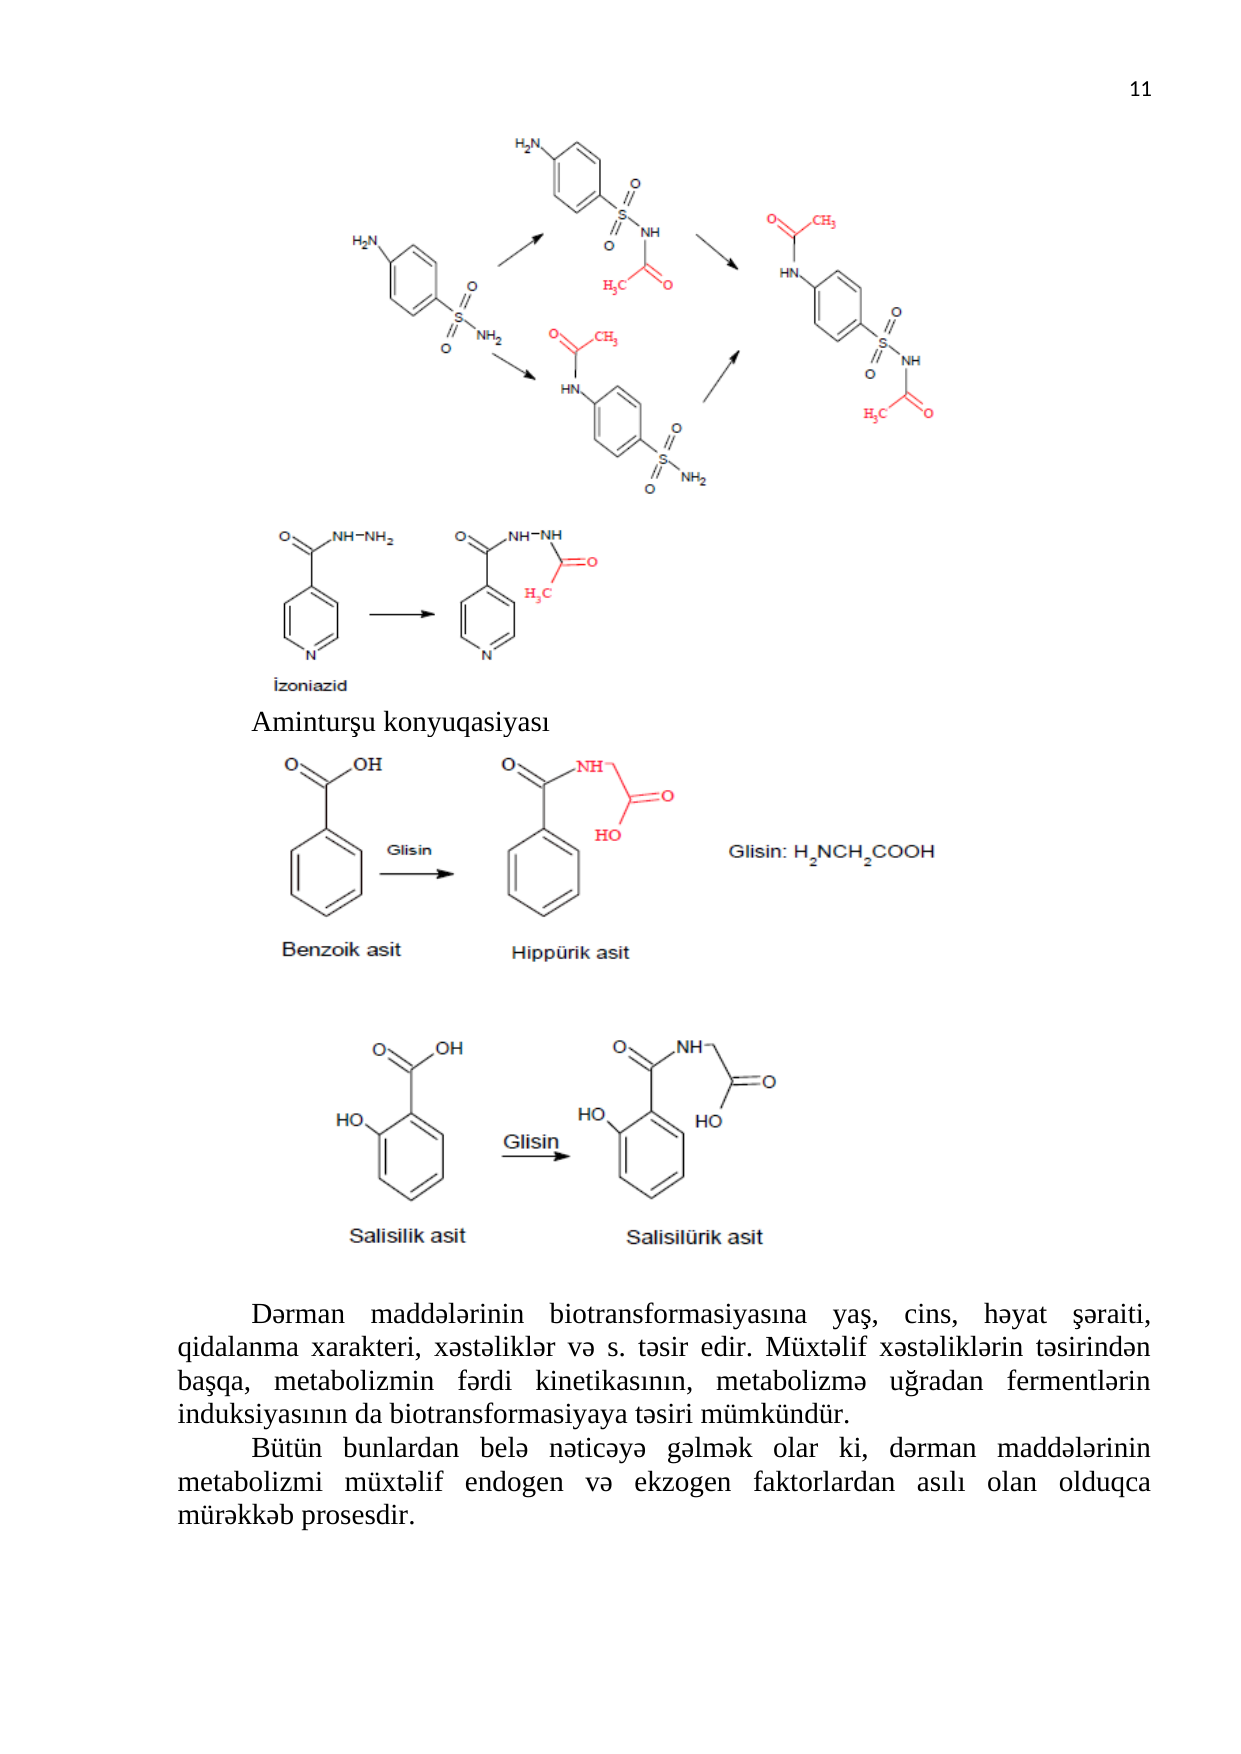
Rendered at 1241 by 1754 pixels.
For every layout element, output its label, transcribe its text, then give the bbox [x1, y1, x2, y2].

text Aminturşu konyuqasiyası [177, 704, 1152, 738]
text Bütün bunlardan belə nəticəyə gəlmək olar ki, dərman maddələrinin metabolizmi müxtəlif endogen və ekzogen faktorlardan asılı olan olduqca mürəkkəb prosesdir. [177, 1430, 1152, 1531]
text Dərman maddələrinin biotransformasiyasına yaş, cins, həyat şəraiti, qidalanma xarakteri, xəstəliklər və s. təsir edir. Müxtəlif xəstəliklərin təsirindən başqa, metabolizmin fərdi kinetikasının, metabolizmə uğradan fermentlərin induksiyasının da biotransformasiyaya təsiri mümkündür. [177, 1296, 1152, 1430]
